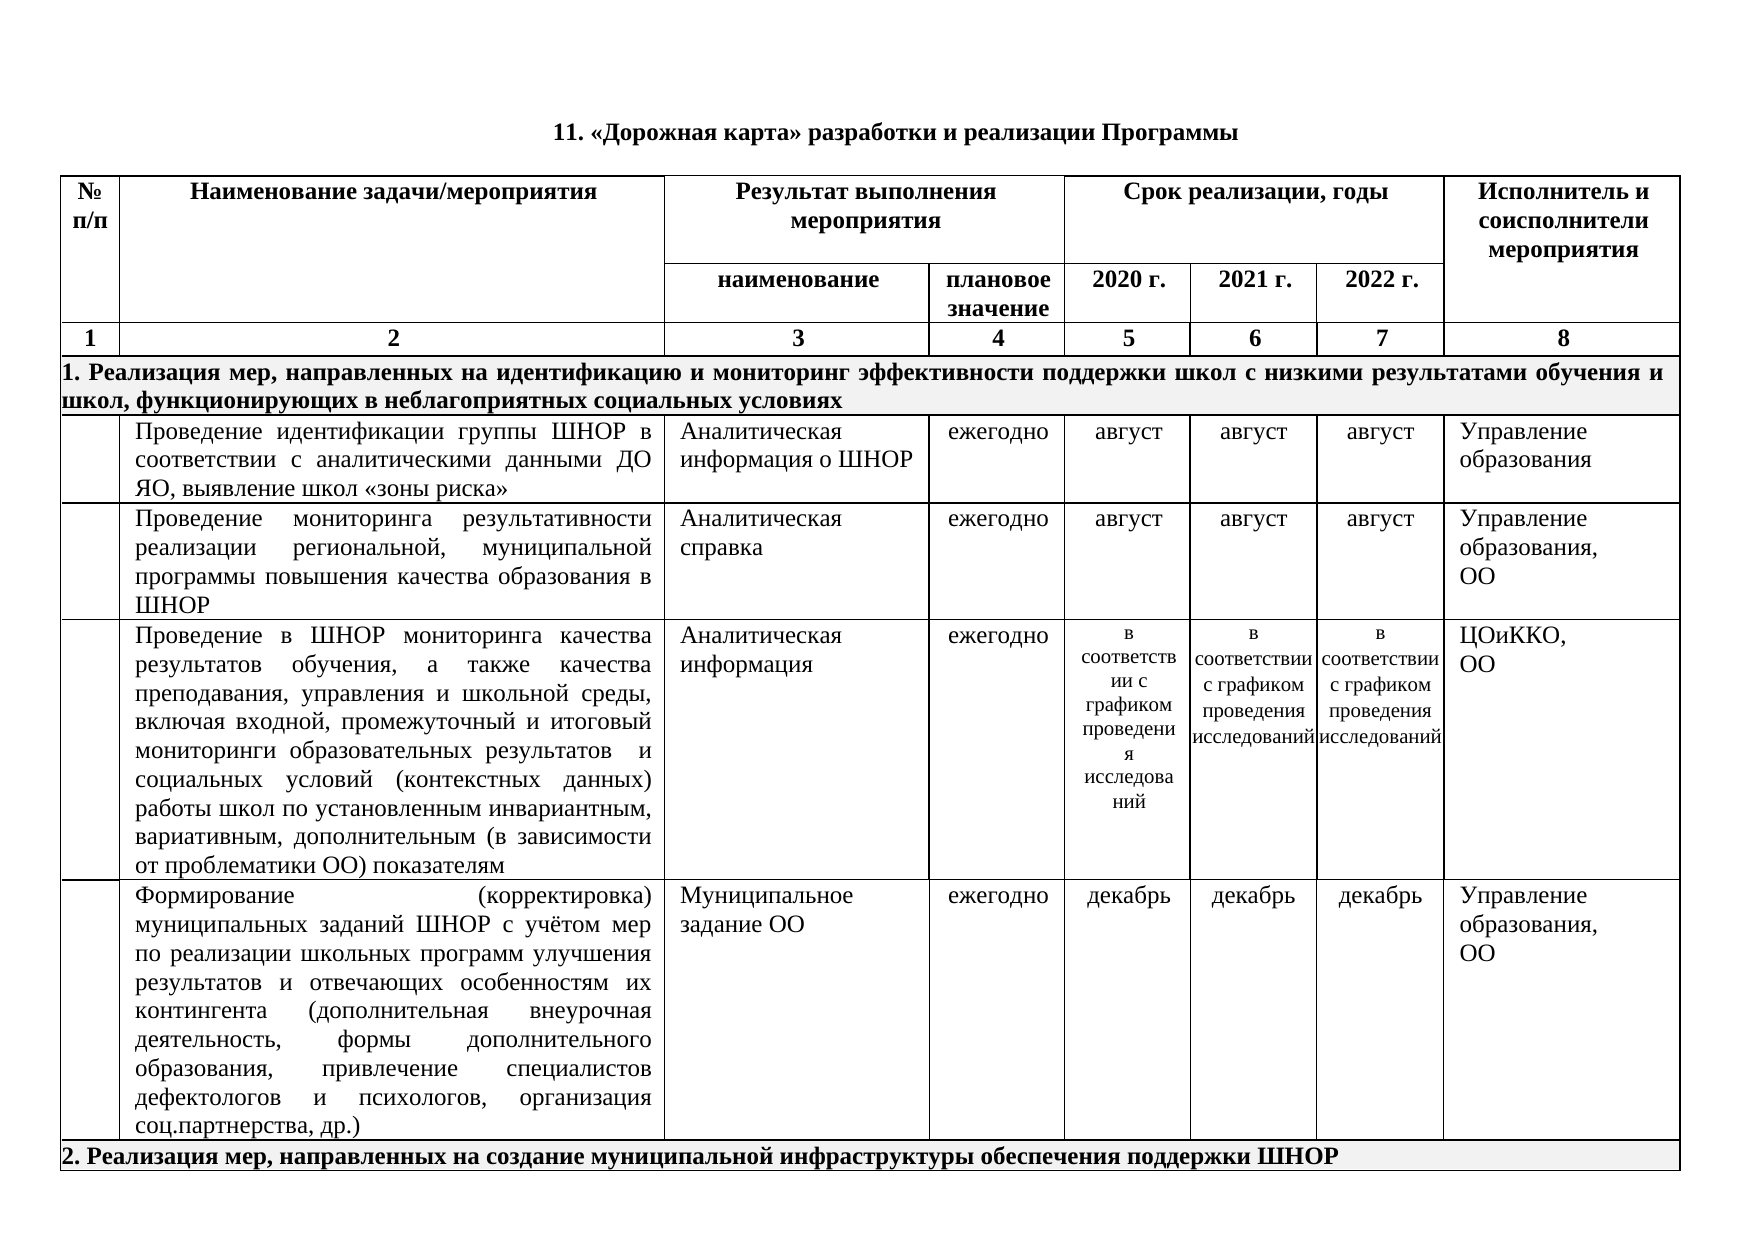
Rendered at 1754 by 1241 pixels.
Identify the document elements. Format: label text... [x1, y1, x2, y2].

table_cell 7 [1318, 323, 1443, 355]
table_header Исполнитель и соисполнители мероприятия [1445, 177, 1679, 263]
table_cell Формирование (корректировка) муниципальных заданий ШНОР с учётом мер по реализации школьных программ улучшения результатов и отвечающих особенностям их контингента (дополнительная внеурочная деятельность, формы дополнительного образования, привлечение специалистов дефектологов и психологов, организация соц.партнерства, др.) [120, 880, 664, 1139]
table_header Наименование задачи/мероприятия [120, 177, 664, 322]
table_cell Муниципальное задание ОО [665, 880, 929, 1139]
table_cell ЦОиККО, ОО [1445, 620, 1679, 879]
table_cell [61, 620, 119, 879]
table_cell 6 [1191, 323, 1316, 355]
table_cell Управление образования [1445, 416, 1679, 502]
table_cell декабрь [1065, 880, 1190, 1139]
table_cell август [1191, 504, 1316, 618]
table_cell август [1318, 504, 1443, 618]
table_cell Проведение в ШНОР мониторинга качества результатов обучения, а также качества преподавания, управления и школьной среды, включая входной, промежуточный и итоговый мониторинги образовательных результатов и социальных условий (контекстных данных) работы школ по установленным инвариантным, вариативным, дополнительным (в зависимости от проблематики ОО) показателям [120, 620, 664, 879]
table_cell в соответствии с графиком проведения исследований [1191, 620, 1316, 879]
table_cell Аналитическая информация [665, 620, 928, 879]
table_cell 3 [665, 323, 928, 355]
table_cell ежегодно [930, 620, 1064, 879]
table_cell [61, 503, 119, 618]
table_cell Аналитическая информация о ШНОР [665, 416, 928, 502]
table_cell наименование [665, 264, 928, 322]
table_cell Проведение мониторинга результативности реализации региональной, муниципальной программы повышения качества образования в ШНОР [120, 504, 664, 618]
table_cell декабрь [1317, 880, 1443, 1139]
table_cell [1445, 263, 1679, 322]
table_cell 1 [61, 323, 119, 355]
table_cell 2022 г. [1317, 264, 1443, 322]
table_cell 2. Реализация мер, направленных на создание муниципальной инфраструктуры обеспечения поддержки ШНОР [61, 1140, 1679, 1169]
table_cell плановое значение [930, 264, 1064, 322]
table_cell Управление образования, ОО [1444, 880, 1679, 1139]
table_header Срок реализации, годы [1065, 177, 1443, 263]
table_cell в соответствии с графиком проведения исследований [1065, 620, 1189, 879]
table_cell [61, 415, 119, 502]
table_cell Аналитическая справка [665, 504, 928, 618]
table_cell 2 [120, 323, 664, 355]
table_cell август [1191, 416, 1316, 502]
table_cell август [1065, 504, 1189, 618]
table_cell 2020 г. [1065, 264, 1190, 322]
table_cell декабрь [1191, 880, 1316, 1139]
table_header Результат выполнения мероприятия [665, 176, 1064, 263]
table_cell в соответствии с графиком проведения исследований [1318, 620, 1443, 879]
table_cell 1. Реализация мер, направленных на идентификацию и мониторинг эффективности поддержки школ с низкими результатами обучения и школ, функционирующих в неблагоприятных социальных условиях [61, 356, 1679, 414]
table_cell 2021 г. [1191, 264, 1316, 322]
text 11. «Дорожная карта» разработки и реализации Программы [97, 117, 1695, 146]
table_cell 4 [930, 323, 1064, 355]
table_cell ежегодно [930, 880, 1064, 1139]
table_cell [61, 880, 119, 1139]
table_cell ежегодно [930, 504, 1064, 618]
table_cell август [1065, 416, 1189, 502]
table_cell 5 [1065, 323, 1189, 355]
table_cell Управление образования, ОО [1445, 504, 1679, 618]
table_cell ежегодно [930, 416, 1064, 502]
table_cell август [1318, 416, 1443, 502]
table_header № п/п [61, 177, 119, 322]
table_cell Проведение идентификации группы ШНОР в соответствии с аналитическими данными ДО ЯО, выявление школ «зоны риска» [120, 416, 664, 502]
table_cell 8 [1445, 323, 1679, 355]
